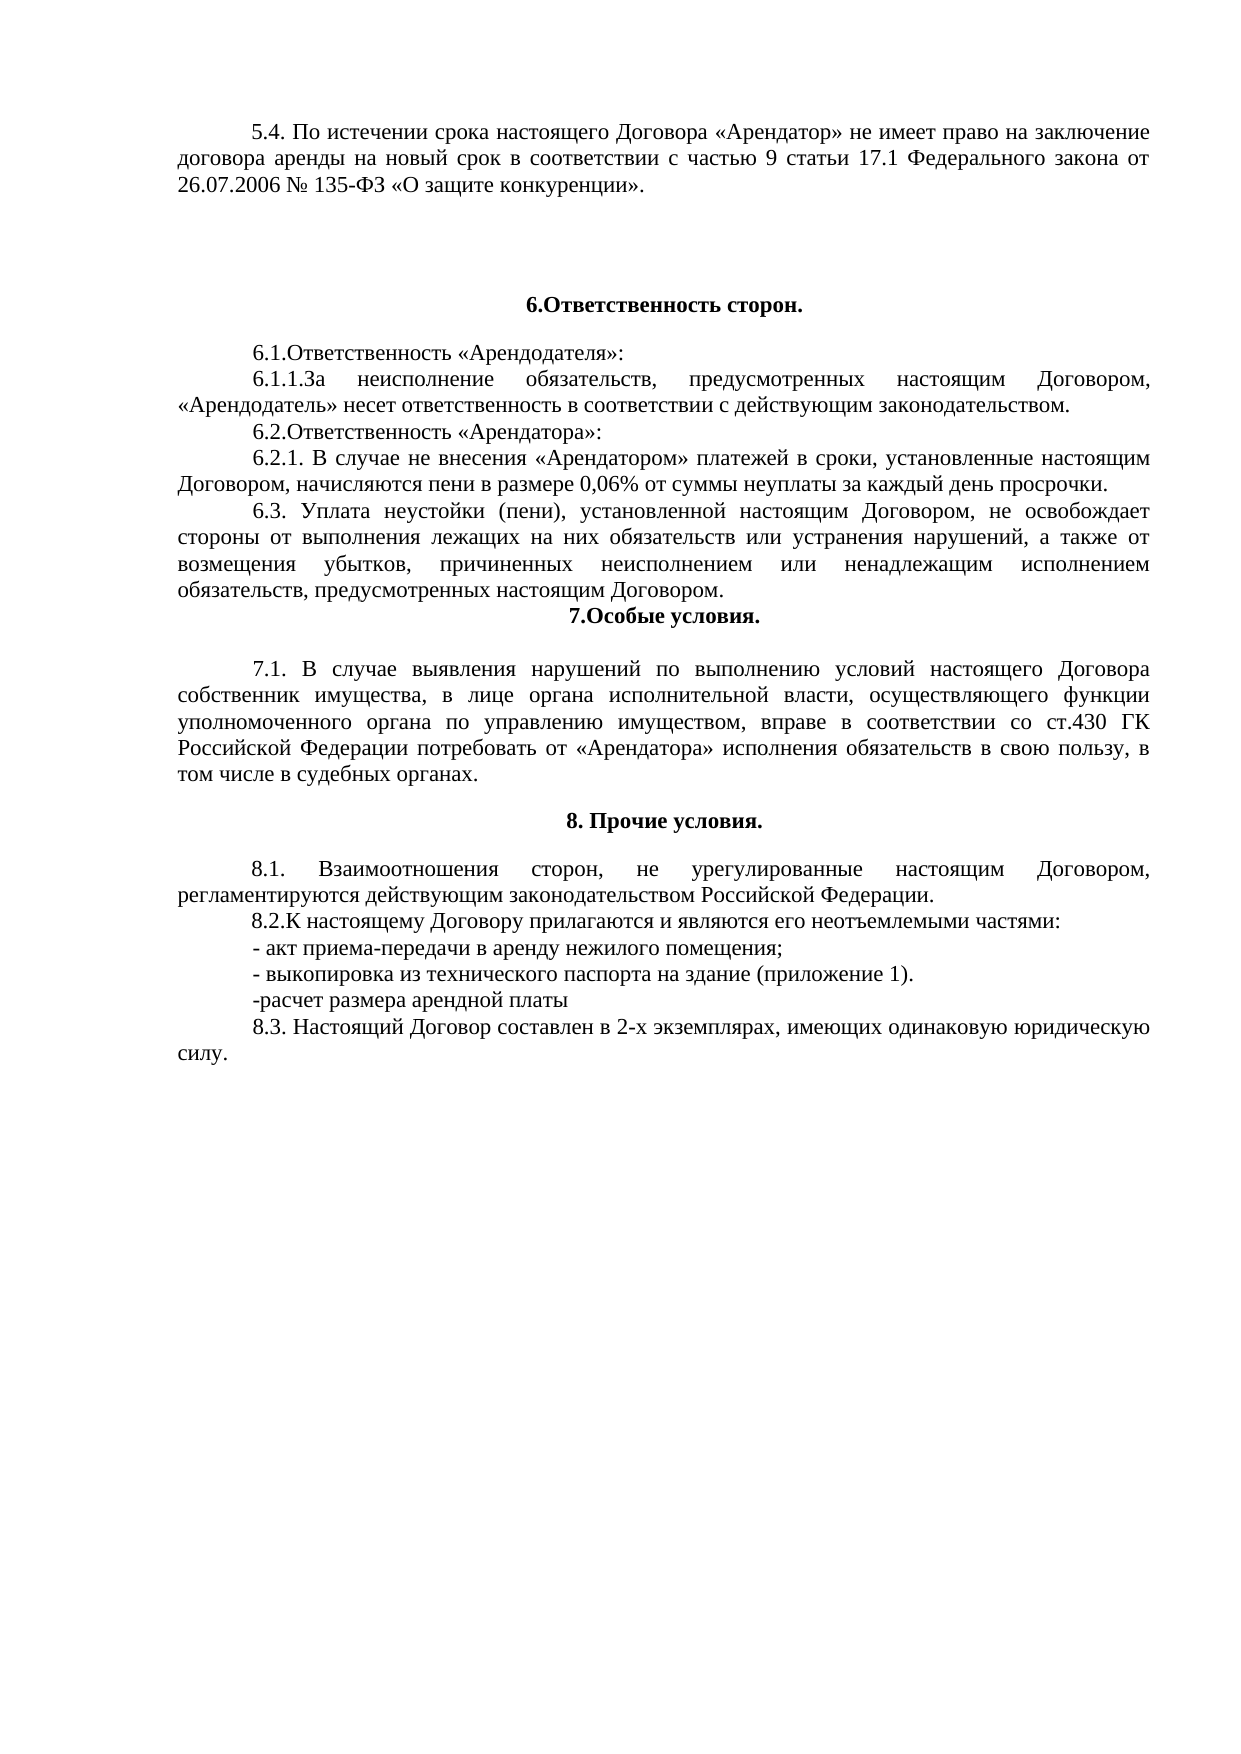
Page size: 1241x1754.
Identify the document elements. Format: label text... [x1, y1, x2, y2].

text -расчет размера арендной платы [252, 987, 1152, 1013]
text 8.3. Настоящий Договор составлен в 2-х экземплярах, имеющих одинаковую юридическую силу. [177, 1013, 1152, 1066]
text - выкопировка из технического паспорта на здание (приложение 1). [252, 960, 1152, 987]
text 8. Прочие условия. [177, 808, 1152, 834]
text 6.3. Уплата неустойки (пени), установленной настоящим Договором, не освобождает стороны от выполнения лежащих на них обязательств или устранения нарушений, а также от возмещения убытков, причиненных неисполнением или ненадлежащим исполнением обязательств, предусмотренных настоящим Договором. [177, 497, 1152, 602]
text 6.2.Ответственность «Арендатора»: [252, 418, 1152, 444]
text 6.Ответственность сторон. [177, 292, 1152, 318]
text 8.1. Взаимоотношения сторон, не урегулированные настоящим Договором, регламентируются действующим законодательством Российской Федерации. [177, 855, 1152, 907]
text 6.1.1.За неисполнение обязательств, предусмотренных настоящим Договором, «Арендодатель» несет ответственность в соответствии с действующим законодательством. [177, 365, 1152, 418]
text 6.1.Ответственность «Арендодателя»: [252, 339, 1152, 365]
text 7.Особые условия. [177, 602, 1152, 629]
text 6.2.1. В случае не внесения «Арендатором» платежей в сроки, установленные настоящим Договором, начисляются пени в размере 0,06% от суммы неуплаты за каждый день просрочки. [177, 444, 1152, 497]
text - акт приема-передачи в аренду нежилого помещения; [252, 934, 1152, 960]
text 8.2.К настоящему Договору прилагаются и являются его неотъемлемыми частями: [177, 907, 1152, 934]
text 5.4. По истечении срока настоящего Договора «Арендатор» не имеет право на заключение договора аренды на новый срок в соответствии с частью 9 статьи 17.1 Федерального закона от 26.07.2006 № 135-ФЗ «О защите конкуренции». [177, 118, 1152, 197]
text 7.1. В случае выявления нарушений по выполнению условий настоящего Договора собственник имущества, в лице органа исполнительной власти, осуществляющего функции уполномоченного органа по управлению имуществом, вправе в соответствии со ст.430 ГК Российской Федерации потребовать от «Арендатора» исполнения обязательств в свою пользу, в том числе в судебных органах. [177, 655, 1152, 787]
